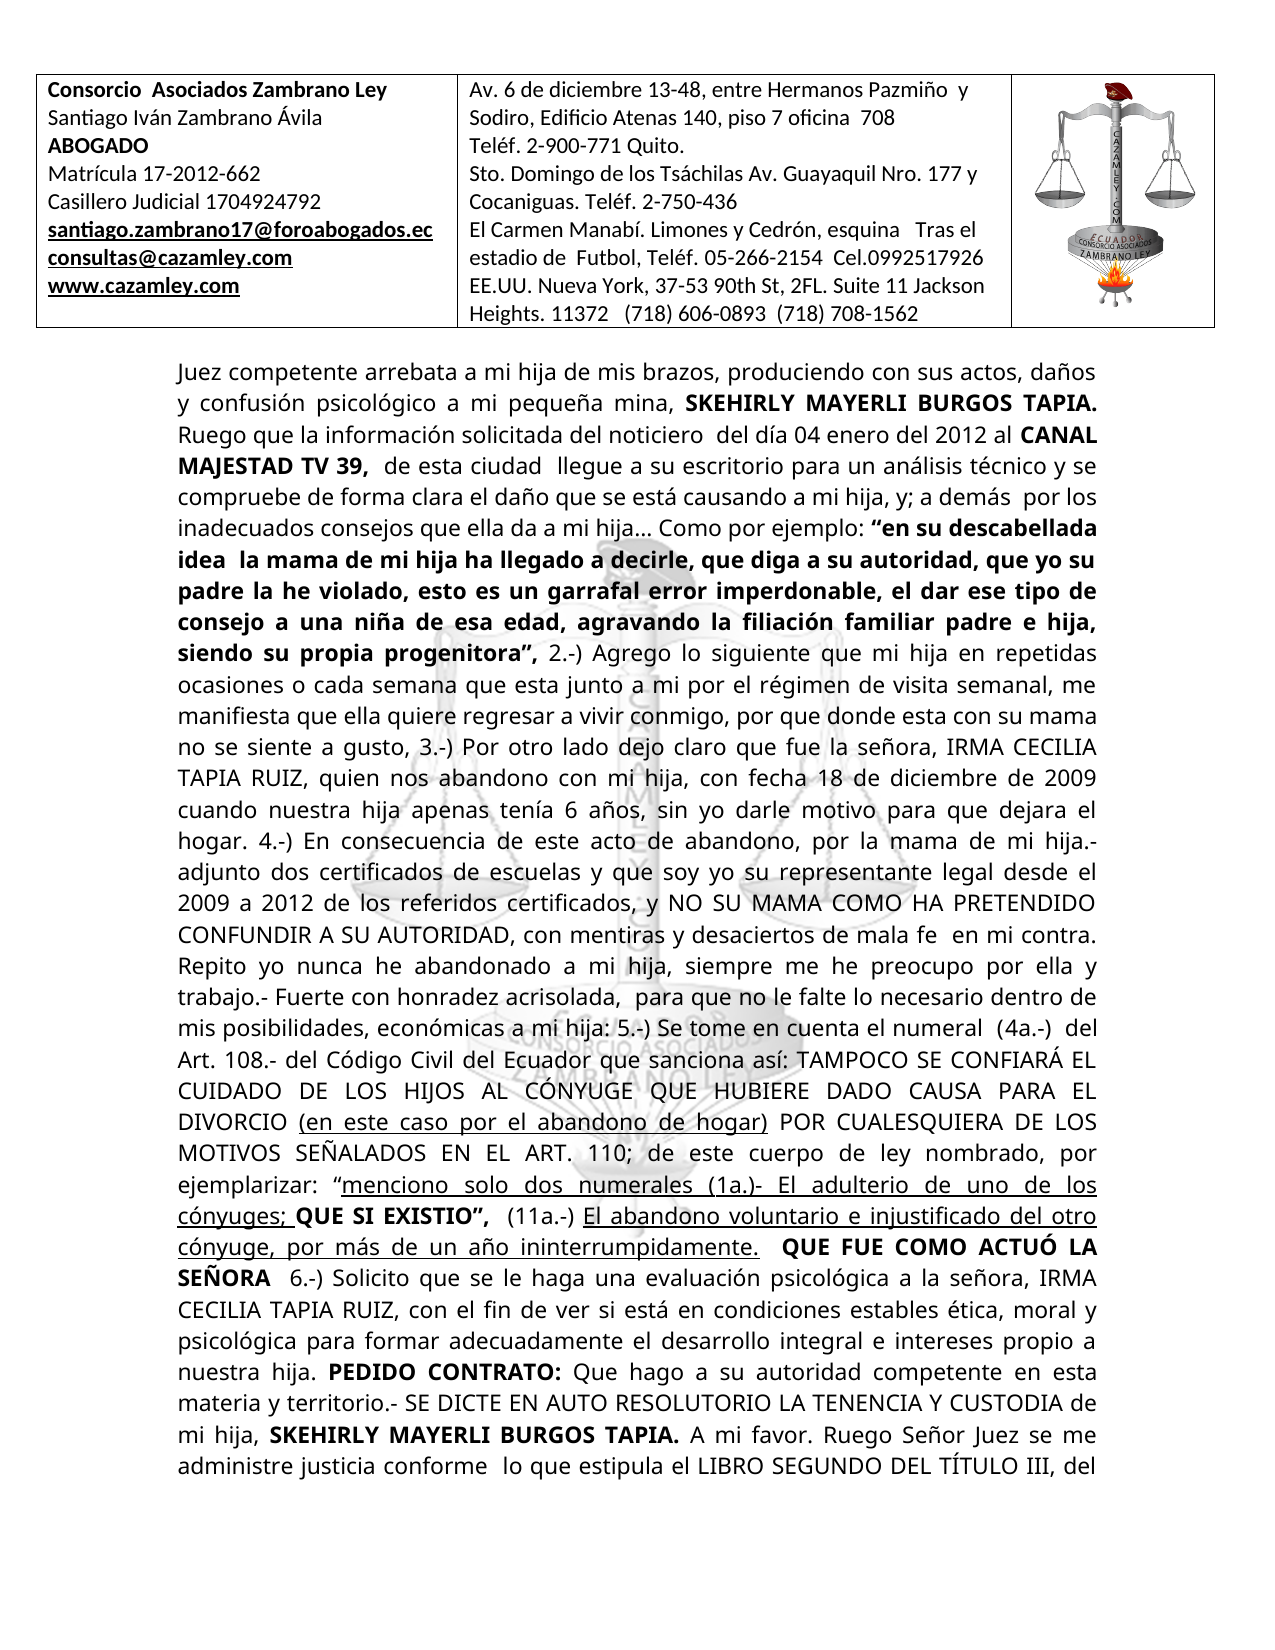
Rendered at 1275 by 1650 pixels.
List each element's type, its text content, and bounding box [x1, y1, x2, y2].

picture [1022, 74, 1211, 314]
